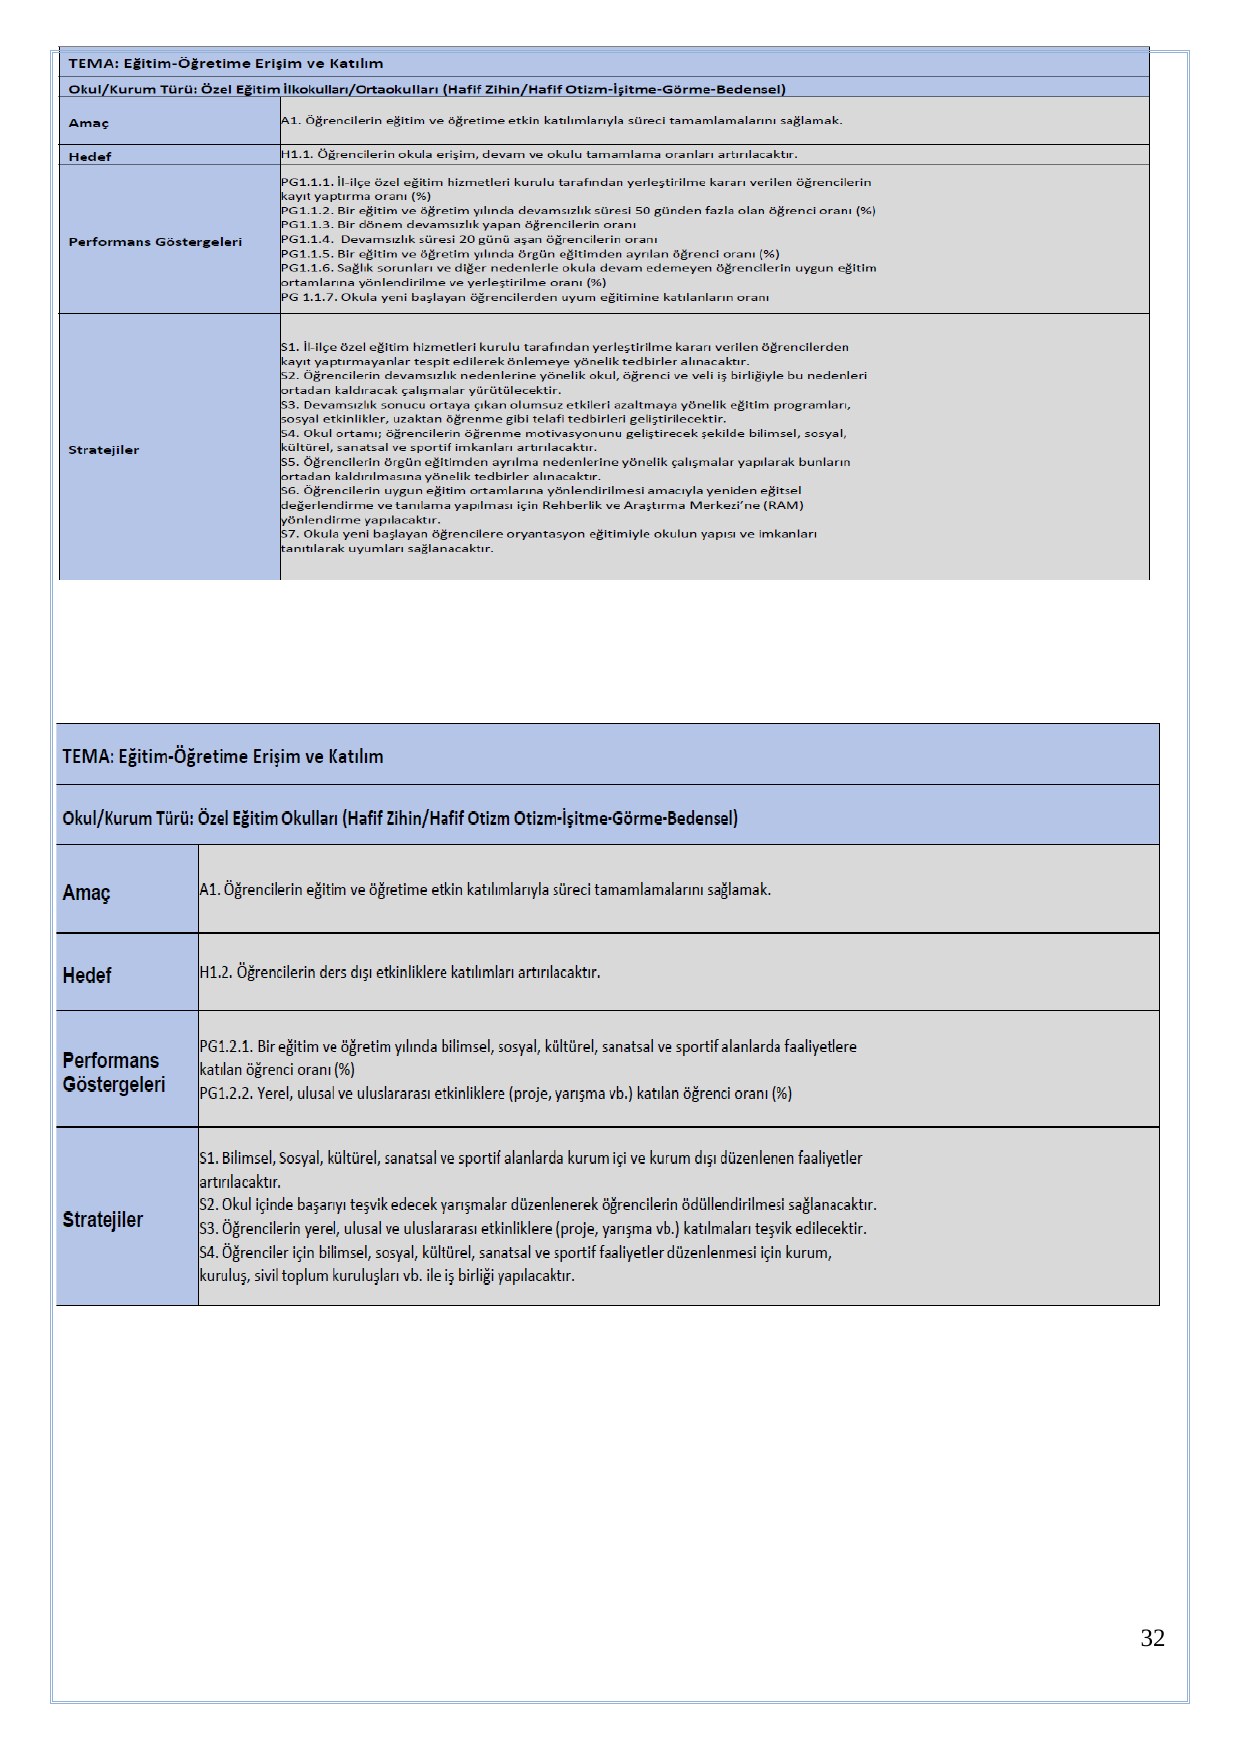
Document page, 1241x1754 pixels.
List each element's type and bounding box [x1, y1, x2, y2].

picture [56, 53, 1155, 580]
picture [56, 723, 1166, 1309]
picture [56, 44, 1155, 50]
